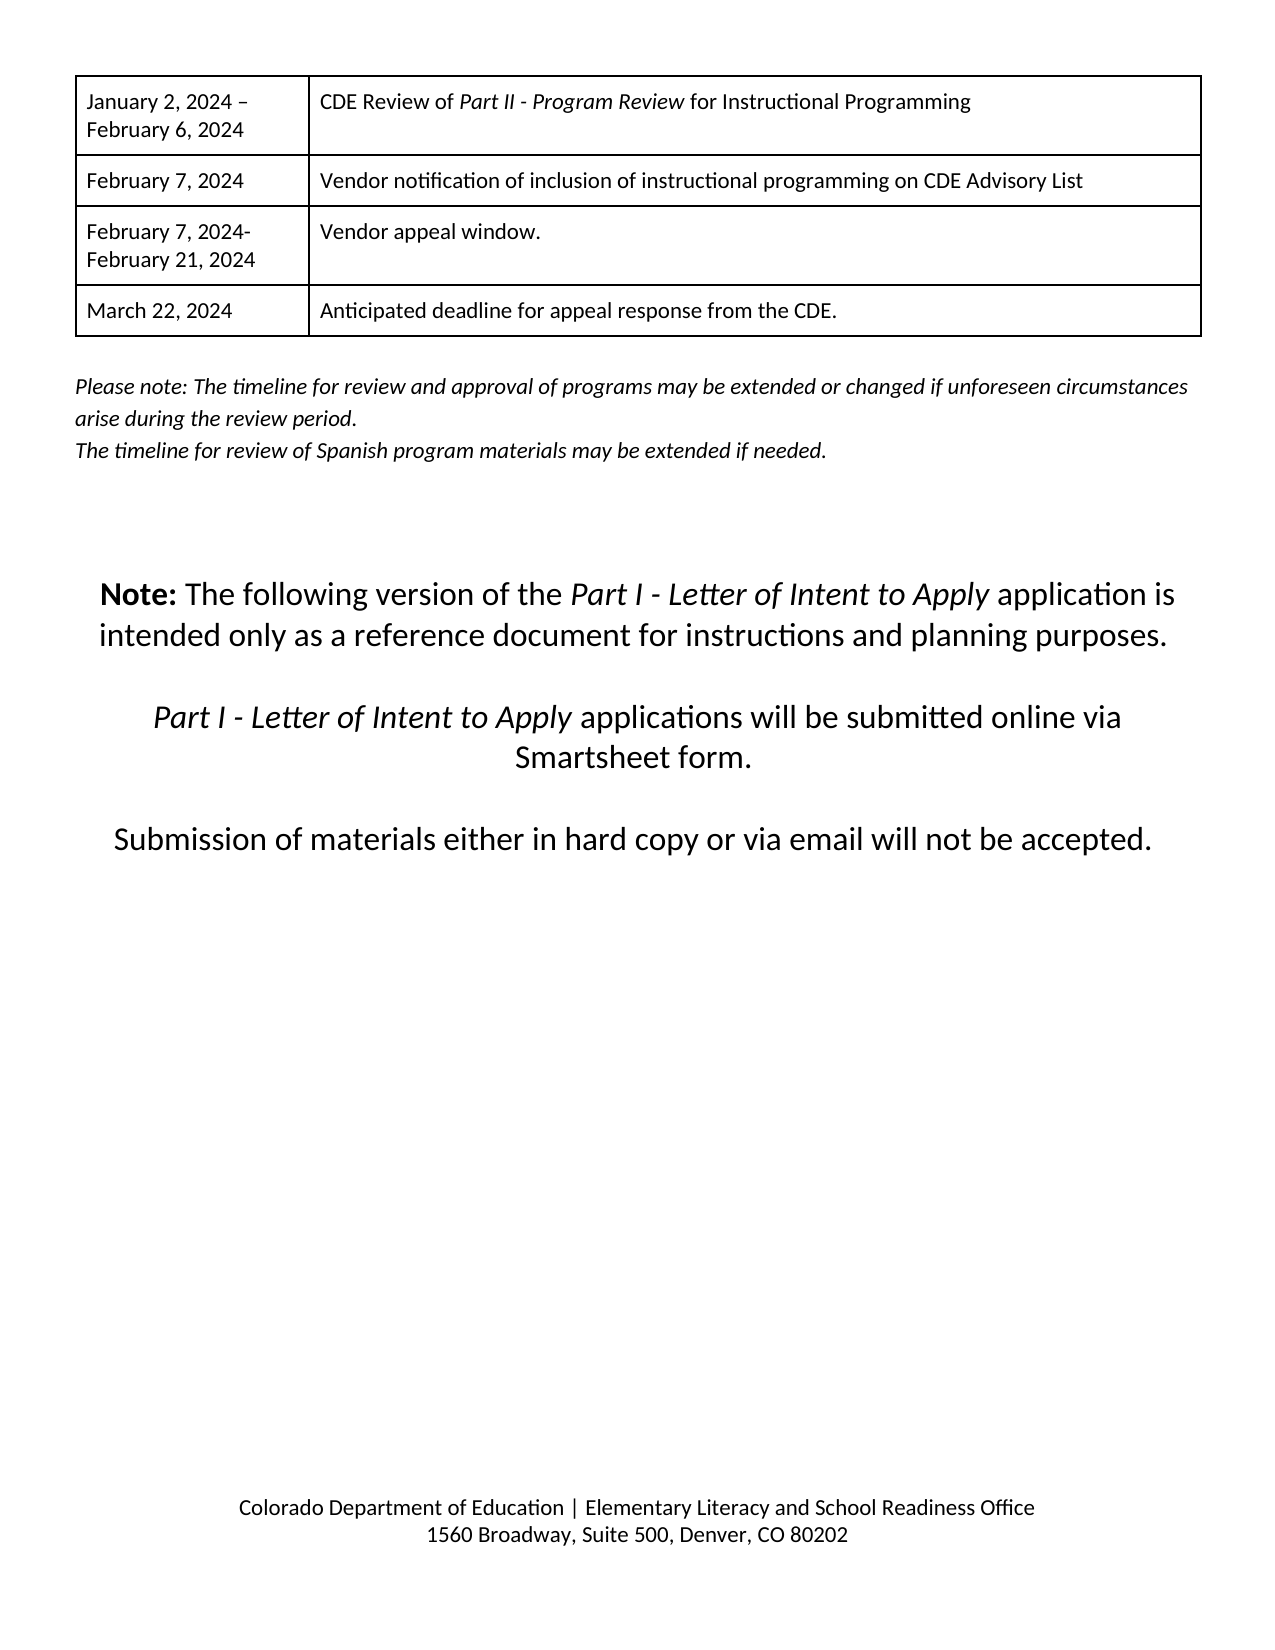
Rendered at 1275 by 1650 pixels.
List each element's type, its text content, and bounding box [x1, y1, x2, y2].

table_cell February 7, 2024 [77, 156, 308, 205]
text Note: The following version of the Part I - Letter of Intent to Apply application is intended only as a reference document for instructions and planning purposes. [75, 573, 1200, 655]
table_cell Vendor appeal window. [310, 207, 1200, 284]
table_cell February 7, 2024-February 21, 2024 [77, 207, 308, 284]
table_cell March 22, 2024 [77, 286, 308, 335]
table_cell January 2, 2024 – February 6, 2024 [77, 77, 308, 154]
text Submission of materials either in hard copy or via email will not be accepted. [75, 818, 1200, 858]
text The timeline for review of Spanish program materials may be extended if needed. [75, 436, 1200, 464]
text Please note: The timeline for review and approval of programs may be extended or changed if unforeseen circumstances arise during the review period. [75, 372, 1200, 432]
table_cell Anticipated deadline for appeal response from the CDE. [310, 286, 1200, 335]
table_cell CDE Review of Part II - Program Review for Instructional Programming [310, 77, 1200, 154]
text Part I - Letter of Intent to Apply applications will be submitted online via Smartsheet form. [75, 696, 1200, 777]
table_cell Vendor notification of inclusion of instructional programming on CDE Advisory List [310, 156, 1200, 205]
